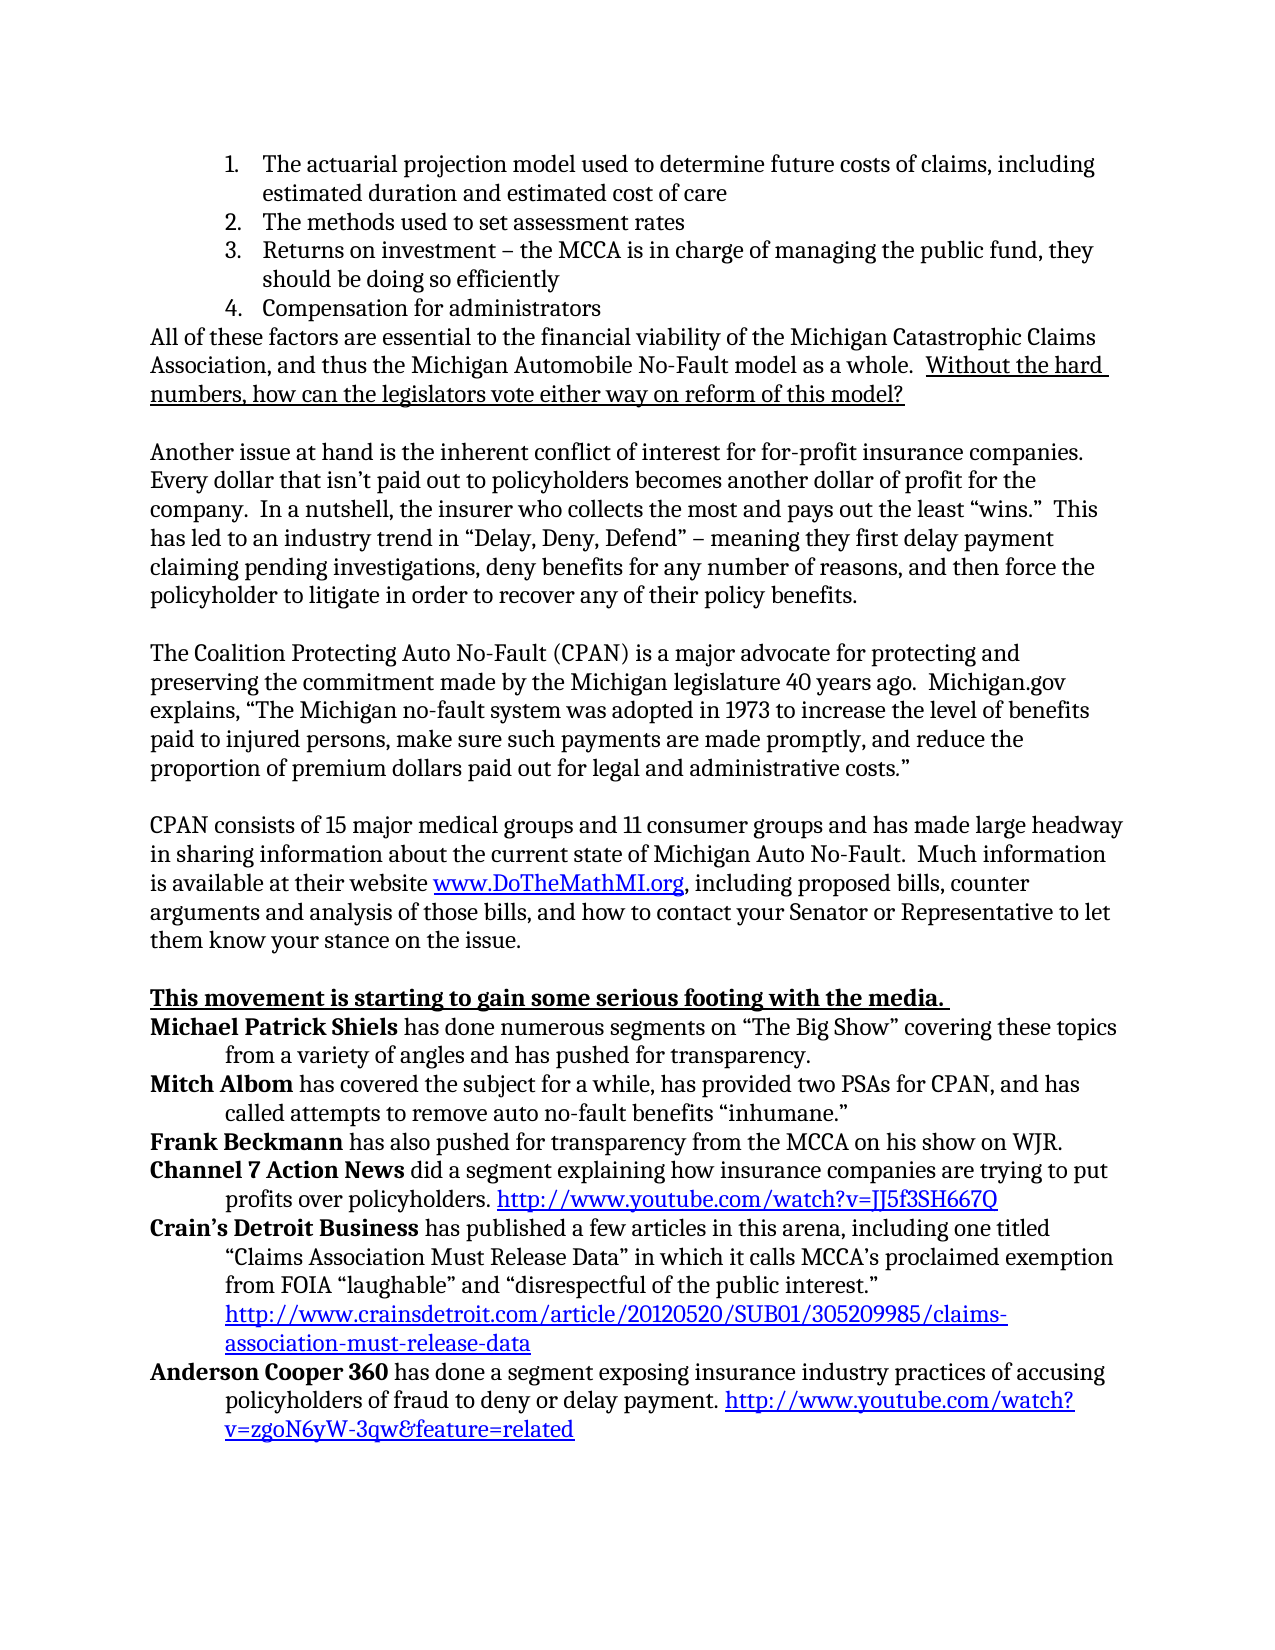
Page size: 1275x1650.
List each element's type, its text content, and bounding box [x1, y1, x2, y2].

list The actuarial projection model used to determine future costs of claims, including estimated duration and estimated cost of care [225, 150, 1125, 207]
list Returns on investment – the MCCA is in charge of managing the public fund, they should be doing so efficiently [225, 236, 1125, 294]
text Channel 7 Action News did a segment explaining how insurance companies are trying to put profits over policyholders. http://www.youtube.com/watch?v=JJ5f3SH667Q [150, 1156, 1125, 1214]
text Frank Beckmann has also pushed for transparency from the MCCA on his show on WJR. [150, 1127, 1125, 1156]
list The methods used to set assessment rates [225, 207, 1125, 236]
text Mitch Albom has covered the subject for a while, has provided two PSAs for CPAN, and has called attempts to remove auto no-fault benefits “inhumane.” [150, 1070, 1125, 1127]
text Michael Patrick Shiels has done numerous segments on “The Big Show” covering these topics from a variety of angles and has pushed for transparency. [150, 1012, 1125, 1070]
list Compensation for administrators [225, 294, 1125, 322]
text Another issue at hand is the inherent conflict of interest for for-profit insurance companies. Every dollar that isn’t paid out to policyholders becomes another dollar of profit for the company. In a nutshell, the insurer who collects the most and pays out the least “wins.” This has led to an industry trend in “Delay, Deny, Defend” – meaning they first delay payment claiming pending investigations, deny benefits for any number of reasons, and then force the policyholder to litigate in order to recover any of their policy benefits. [150, 437, 1125, 610]
text Anderson Cooper 360 has done a segment exposing insurance industry practices of accusing policyholders of fraud to deny or delay payment. http://www.youtube.com/watch?v=zgoN6yW-3qw&feature=related [150, 1357, 1125, 1444]
text Crain’s Detroit Business has published a few articles in this arena, including one titled “Claims Association Must Release Data” in which it calls MCCA’s proclaimed exemption from FOIA “laughable” and “disrespectful of the public interest.” http://www.crainsdetroit.com/article/20120520/SUB01/305209985/claims-association-must-release-data [150, 1214, 1125, 1357]
text The Coalition Protecting Auto No-Fault (CPAN) is a major advocate for protecting and preserving the commitment made by the Michigan legislature 40 years ago. Michigan.gov explains, “The Michigan no-fault system was adopted in 1973 to increase the level of benefits paid to injured persons, make sure such payments are made promptly, and reduce the proportion of premium dollars paid out for legal and administrative costs.” [150, 639, 1125, 782]
text This movement is starting to gain some serious footing with the media. [150, 984, 1125, 1012]
text All of these factors are essential to the financial viability of the Michigan Catastrophic Claims Association, and thus the Michigan Automobile No-Fault model as a whole. Without the hard numbers, how can the legislators vote either way on reform of this model? [150, 322, 1125, 409]
text CPAN consists of 15 major medical groups and 11 consumer groups and has made large headway in sharing information about the current state of Michigan Auto No-Fault. Much information is available at their website www.DoTheMathMI.org, including proposed bills, counter arguments and analysis of those bills, and how to contact your Senator or Representative to let them know your stance on the issue. [150, 811, 1125, 955]
